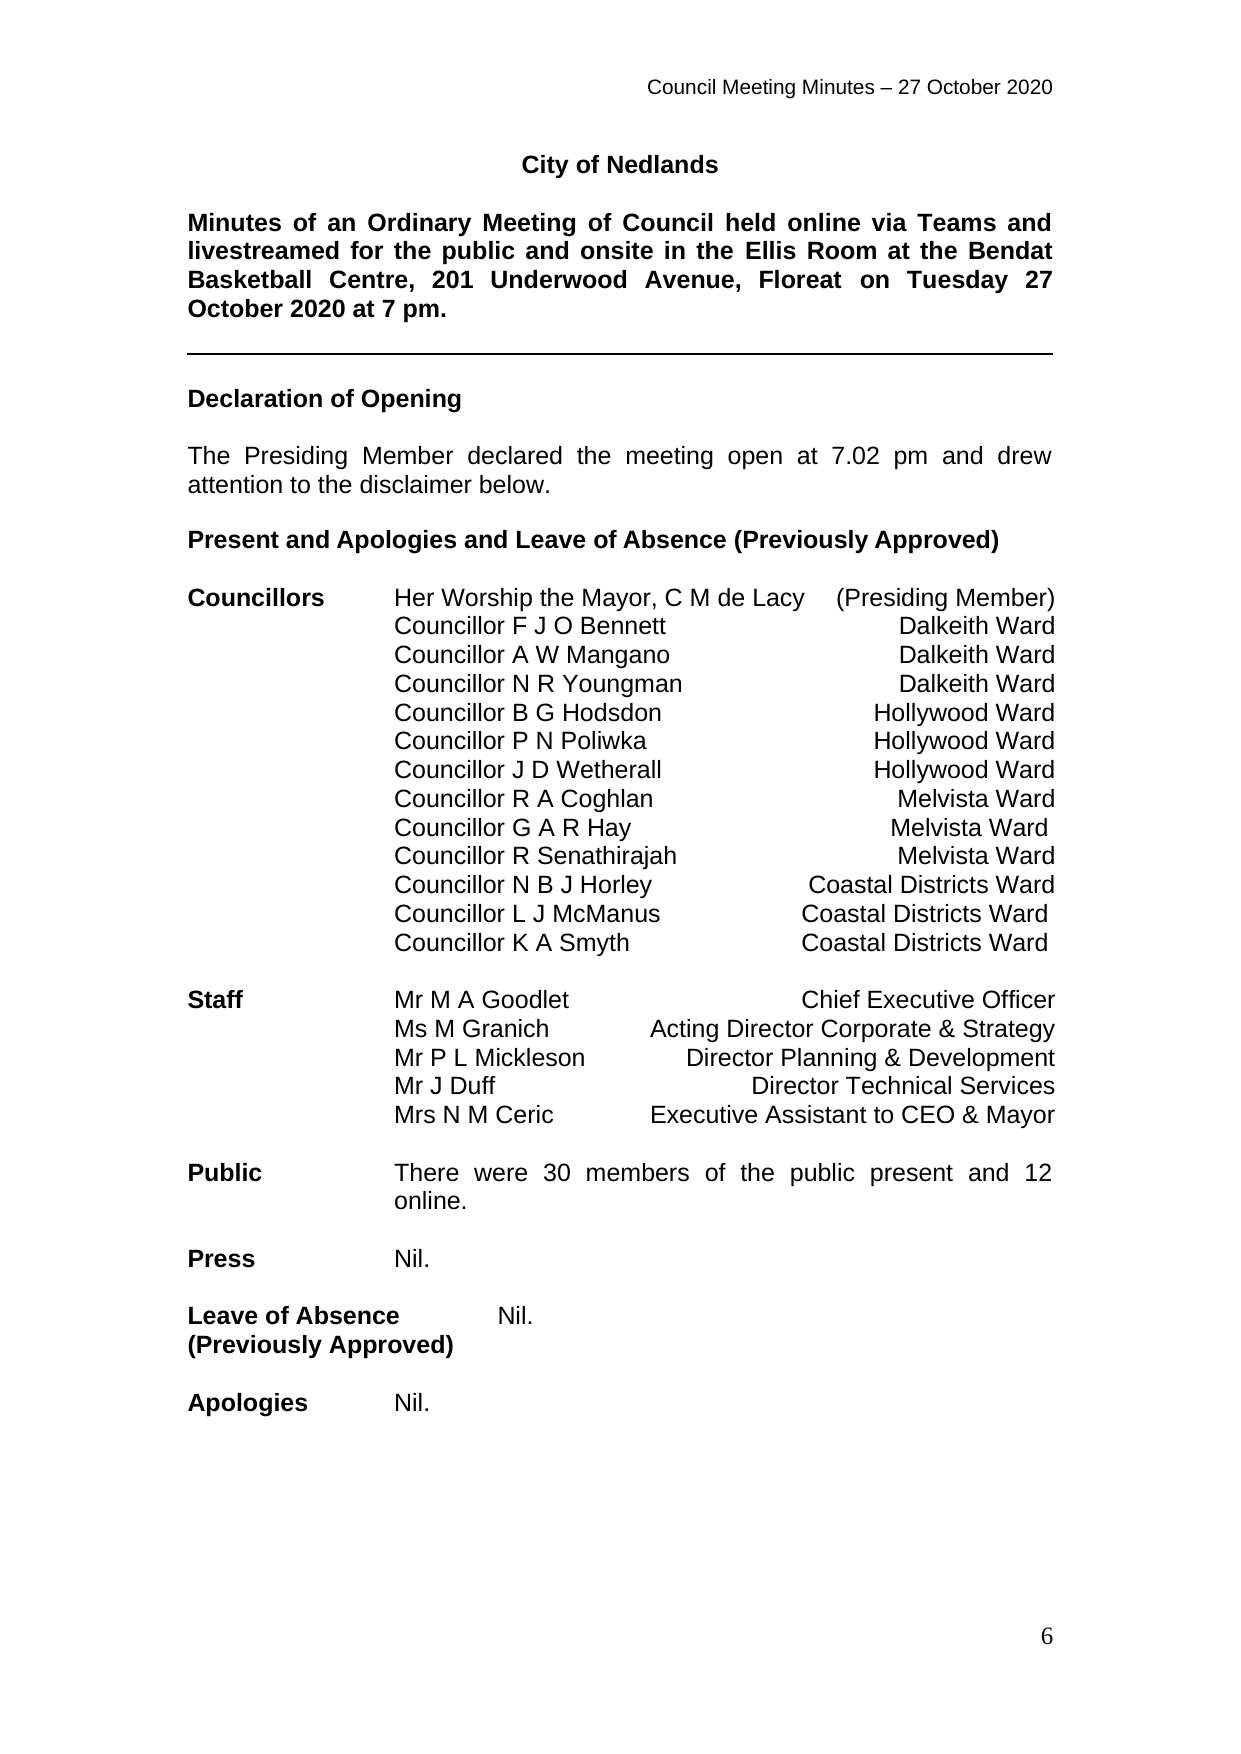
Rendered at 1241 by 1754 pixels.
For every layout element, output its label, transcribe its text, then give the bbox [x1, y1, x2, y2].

text Councillor K A Smyth Coastal Districts Ward [394, 927, 1053, 956]
text Councillors Her Worship the Mayor, C M de Lacy (Presiding Member) [187, 582, 1053, 611]
list (Previously Approved) [187, 1330, 1053, 1359]
text Councillor A W Mangano Dalkeith Ward [187, 640, 1053, 669]
text Councillor R A Coghlan Melvista Ward [394, 784, 1053, 812]
text Councillor F J O Bennett Dalkeith Ward [394, 611, 1053, 640]
text Councillor N B J Horley Coastal Districts Ward [394, 870, 1053, 899]
text Councillor B G Hodsdon Hollywood Ward [394, 697, 1053, 726]
text Staff Mr M A Goodlet Chief Executive Officer [187, 985, 1053, 1014]
text Councillor P N Poliwka Hollywood Ward [394, 726, 1053, 755]
text Councillor N R Youngman Dalkeith Ward [187, 669, 1053, 697]
text Mr P L Mickleson Director Planning & Development [394, 1042, 1053, 1071]
text Councillor R Senathirajah Melvista Ward [394, 841, 1053, 870]
subtitle Present and Apologies and Leave of Absence (Previously Approved) [187, 525, 1053, 554]
subtitle Declaration of Opening [187, 384, 1053, 412]
text The Presiding Member declared the meeting open at 7.02 pm and drew attention to the disclaimer below. [187, 441, 1053, 499]
text Councillor G A R Hay Melvista Ward [394, 812, 1053, 841]
text Public There were 30 members of the public present and 12 online. [187, 1157, 1053, 1215]
list Apologies Nil. [187, 1387, 1053, 1416]
text Mrs N M Ceric Executive Assistant to CEO & Mayor [394, 1100, 1053, 1129]
text City of Nedlands [187, 150, 1053, 179]
text Press Nil. [187, 1244, 1053, 1272]
text Mr J Duff Director Technical Services [394, 1071, 1053, 1100]
list Leave of Absence Nil. [187, 1301, 1053, 1330]
text Minutes of an Ordinary Meeting of Council held online via Teams and livestreamed for the public and onsite in the Ellis Room at the Bendat Basketball Centre, 201 Underwood Avenue, Floreat on Tuesday 27 October 2020 at 7 pm. [187, 207, 1053, 322]
text Ms M Granich Acting Director Corporate & Strategy [394, 1014, 1053, 1042]
text Councillor L J McManus Coastal Districts Ward [394, 899, 1053, 927]
text Councillor J D Wetherall Hollywood Ward [394, 755, 1053, 784]
